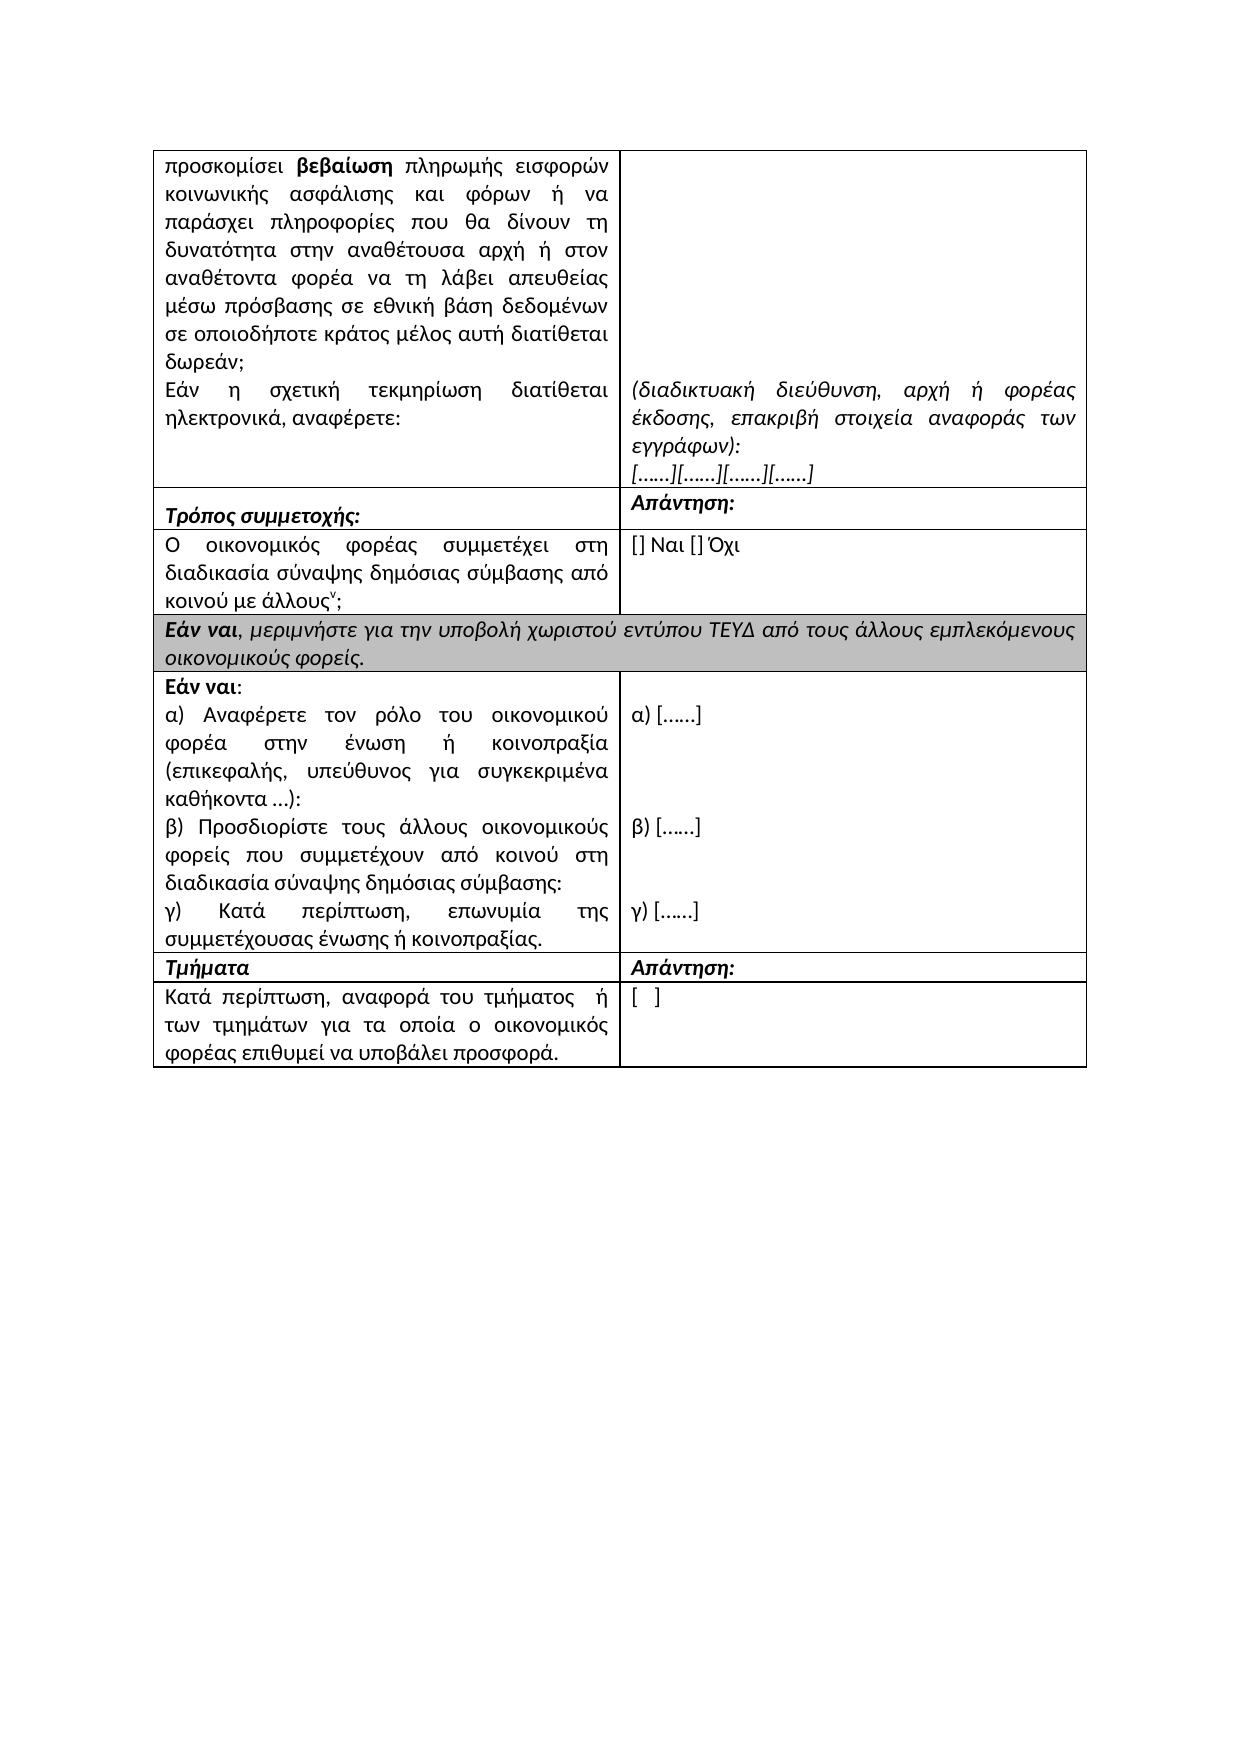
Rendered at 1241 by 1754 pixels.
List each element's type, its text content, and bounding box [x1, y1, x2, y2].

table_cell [621, 151, 1086, 487]
table_cell α) [……] β) [……] γ) [……] [621, 672, 1086, 952]
table_cell Τρόπος συμμετοχής: [154, 488, 619, 529]
table_cell Απάντηση: [621, 488, 1086, 529]
table_cell [ ] [621, 983, 1086, 1066]
table_cell Εάν ναι, μεριμνήστε για την υποβολή χωριστού εντύπου ΤΕΥΔ από τους άλλους εμπλεκόμενους οικονομικούς φορείς. [154, 615, 1086, 671]
table_cell Κατά περίπτωση, αναφορά του τμήματος ή των τμημάτων για τα οποία ο οικονομικός φορέας επιθυμεί να υποβάλει προσφορά. [154, 983, 619, 1066]
table_cell Ο οικονομικός φορέας συμμετέχει στη διαδικασία σύναψης δημόσιας σύμβασης από κοινού με άλλους; [154, 530, 619, 614]
table_cell Απάντηση: [621, 953, 1086, 981]
table_cell Εάν ναι: α) Αναφέρετε τον ρόλο του οικονομικού φορέα στην ένωση ή κοινοπραξία (επικεφαλής, υπεύθυνος για συγκεκριμένα καθήκοντα …): β) Προσδιορίστε τους άλλους οικονομικούς φορείς που συμμετέχουν από κοινού στη διαδικασία σύναψης δημόσιας σύμβασης: γ) Κατά περίπτωση, επωνυμία της συμμετέχουσας ένωσης ή κοινοπραξίας. [154, 672, 619, 952]
table_cell [] Ναι [] Όχι [621, 530, 1086, 614]
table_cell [154, 151, 619, 487]
table_cell Τμήματα [154, 953, 619, 981]
